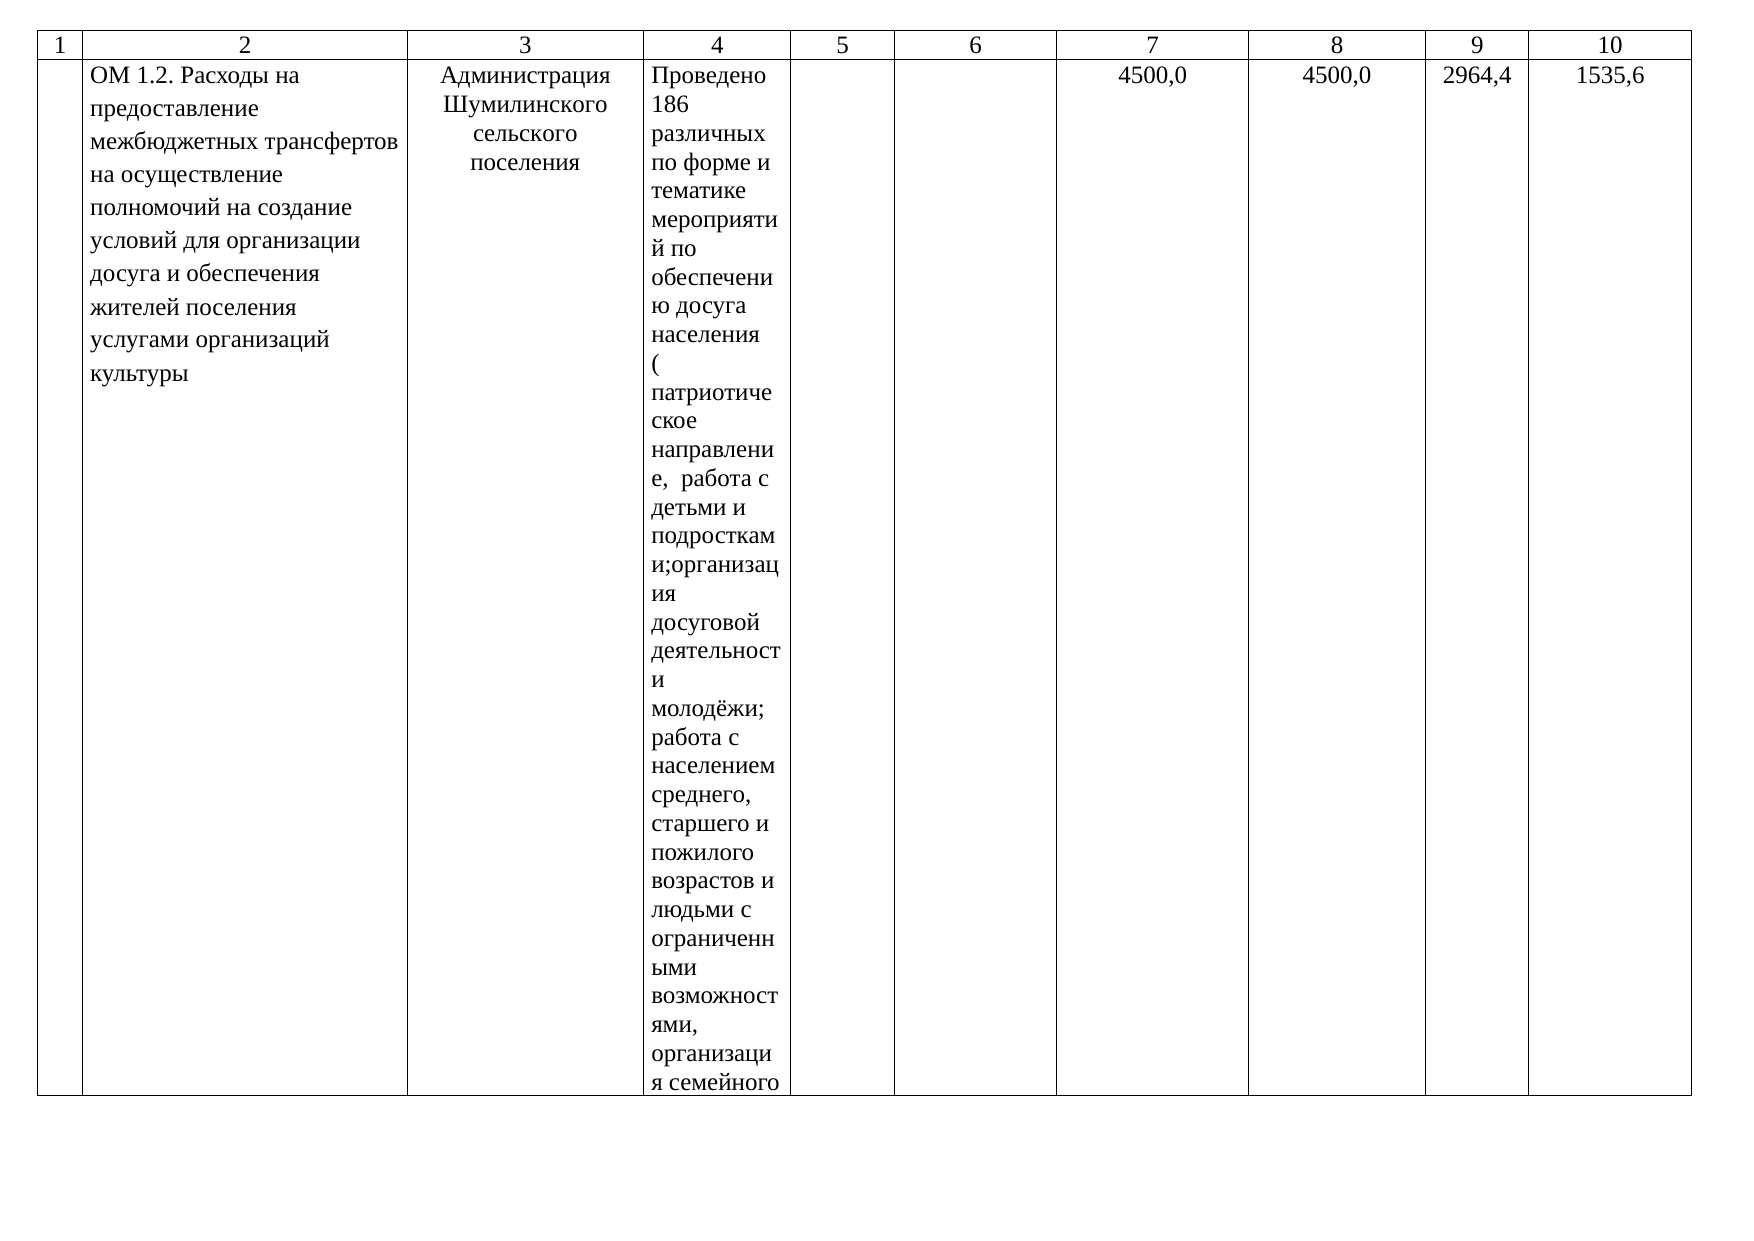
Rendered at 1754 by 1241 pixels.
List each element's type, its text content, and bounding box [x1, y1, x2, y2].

table_header 3 [408, 31, 643, 59]
table_cell 4500,0 [1057, 60, 1248, 1095]
table_header 7 [1057, 31, 1248, 59]
table_cell 4500,0 [1249, 60, 1425, 1095]
table_header 2 [83, 31, 407, 59]
table_cell [895, 60, 1056, 1095]
table_header 9 [1426, 31, 1528, 59]
table_header 10 [1529, 31, 1691, 59]
table_header 5 [791, 31, 894, 59]
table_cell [408, 60, 643, 1095]
table_header 4 [644, 31, 790, 59]
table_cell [83, 60, 407, 1095]
table_cell [38, 60, 82, 1095]
table_cell 1535,6 [1529, 60, 1691, 1095]
table_header 6 [895, 31, 1056, 59]
table_header 1 [38, 31, 82, 59]
table_header 8 [1249, 31, 1425, 59]
table_cell 2964,4 [1426, 60, 1528, 1095]
table_cell [791, 60, 894, 1095]
